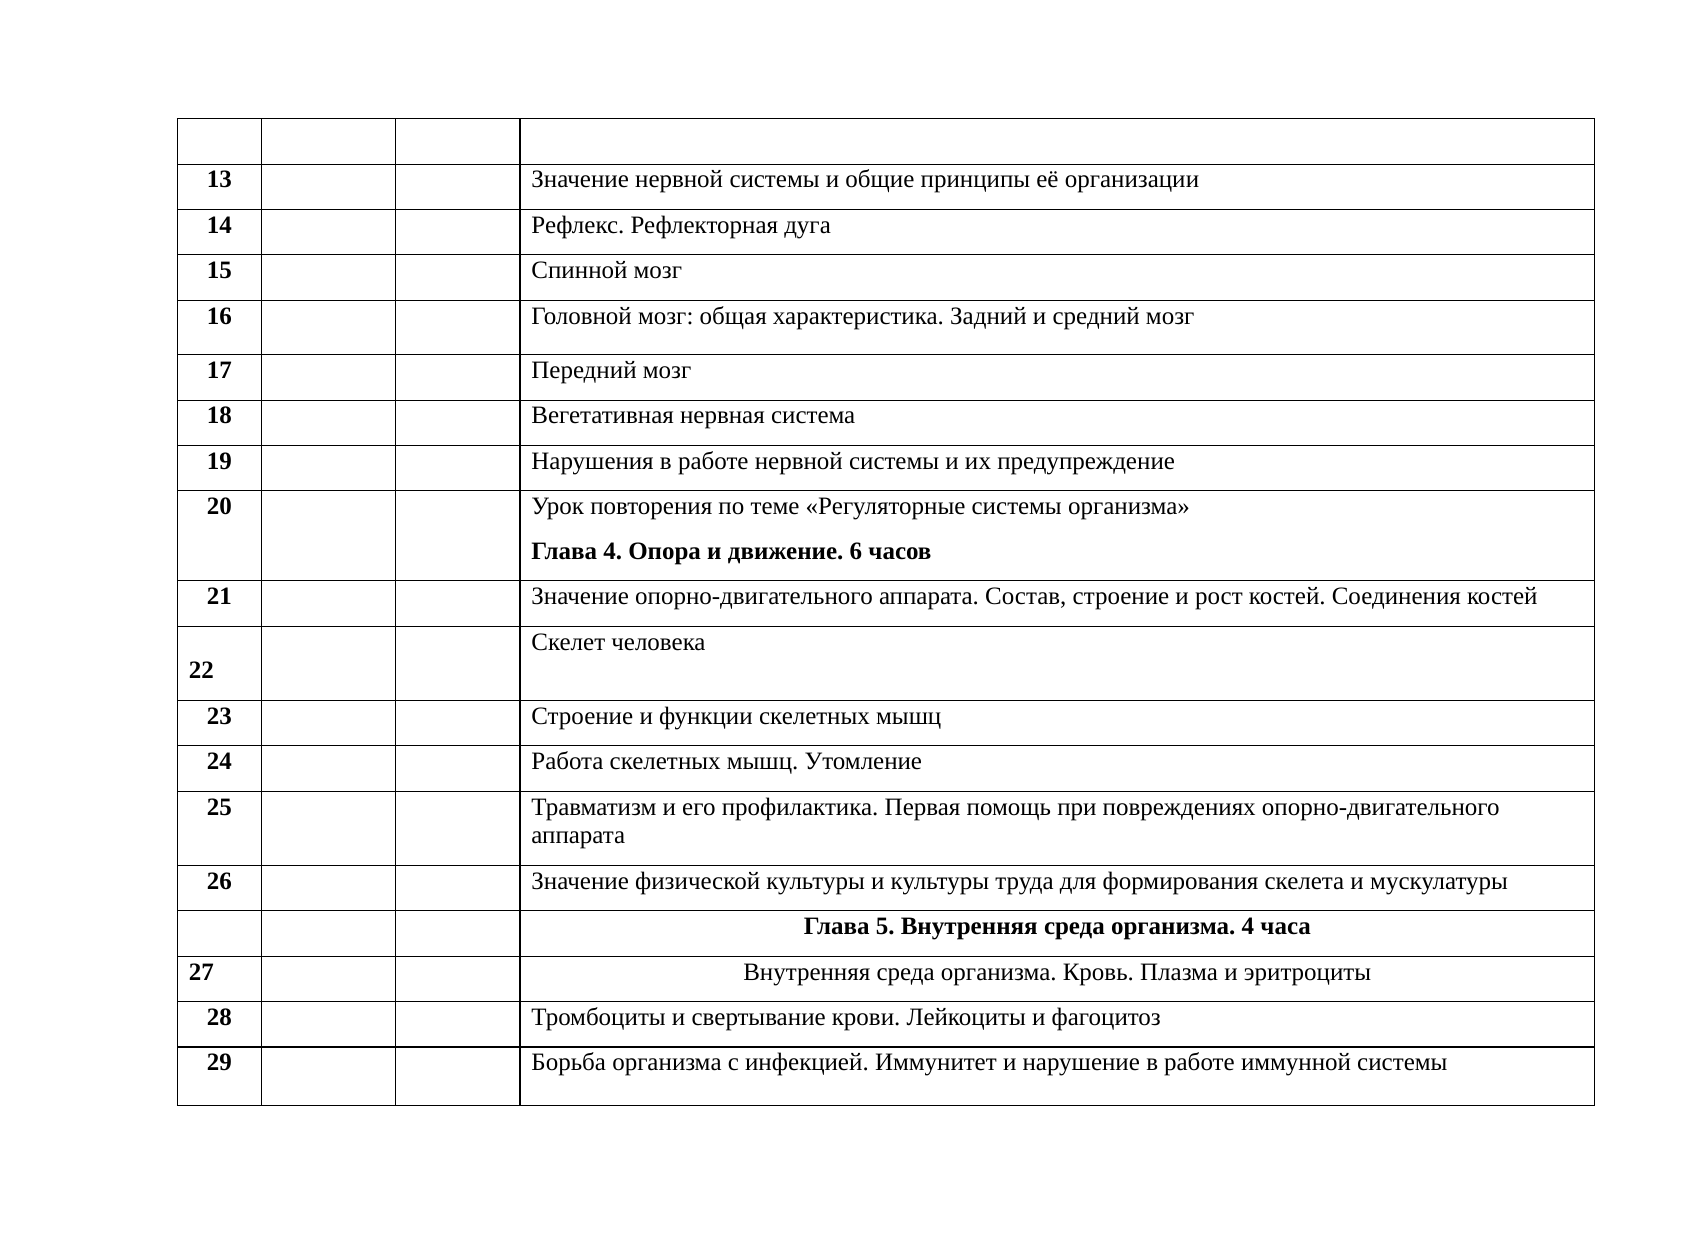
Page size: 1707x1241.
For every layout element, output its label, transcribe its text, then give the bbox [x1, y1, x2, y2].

table_cell [262, 446, 395, 490]
table_cell [396, 165, 519, 209]
table_cell [262, 119, 395, 163]
table_cell [396, 627, 519, 700]
table_cell [262, 701, 395, 745]
table_cell [396, 401, 519, 445]
table_cell 21 [178, 581, 261, 626]
table_cell [262, 1048, 395, 1104]
table_cell [396, 446, 519, 490]
table_cell [396, 911, 519, 956]
table_cell Травматизм и его профилактика. Первая помощь при повреждениях опорно-двигательного аппарата [521, 792, 1594, 865]
table_cell 12 [178, 119, 261, 163]
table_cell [521, 1048, 1594, 1104]
table_cell [396, 301, 519, 354]
table_cell [396, 746, 519, 791]
table_cell [396, 491, 519, 580]
table_cell 16 [178, 301, 261, 354]
table_cell [396, 581, 519, 626]
table_cell Рефлекс. Рефлекторная дуга [521, 210, 1594, 254]
table_cell 24 [178, 746, 261, 791]
table_cell Значение опорно-двигательного аппарата. Состав, строение и рост костей. Соединения костей [521, 581, 1594, 626]
table_cell Головной мозг: общая характеристика. Задний и средний мозг [521, 301, 1594, 354]
table_cell 26 [178, 866, 261, 910]
table_cell Урок повторения по теме «Регуляторные системы организма» Глава 4. Опора и движение. 6 часов [521, 491, 1594, 580]
table_cell 17 [178, 355, 261, 399]
table_cell [396, 957, 519, 1001]
table_cell 18 [178, 401, 261, 445]
table_cell Спинной мозг [521, 255, 1594, 300]
table_cell [396, 119, 519, 163]
table_cell 13 [178, 165, 261, 209]
table_cell [178, 911, 261, 956]
table_cell 23 [178, 701, 261, 745]
table_cell [262, 866, 395, 910]
table_cell [396, 355, 519, 399]
table_cell 25 [178, 792, 261, 865]
table_cell 29 [178, 1048, 261, 1104]
table_cell 14 [178, 210, 261, 254]
table_cell [262, 401, 395, 445]
table_cell [262, 581, 395, 626]
table_cell Вегетативная нервная система [521, 401, 1594, 445]
table_cell [262, 911, 395, 956]
table_cell 19 [178, 446, 261, 490]
table_cell [262, 627, 395, 700]
table_cell [262, 491, 395, 580]
table_cell Значение нервной системы и общие принципы её организации [521, 165, 1594, 209]
table_cell 28 [178, 1002, 261, 1046]
table_cell Значение физической культуры и культуры труда для формирования скелета и мускулатуры [521, 866, 1594, 910]
table_cell Внутренняя среда организма. Кровь. Плазма и эритроциты [521, 957, 1594, 1001]
table_cell [262, 301, 395, 354]
table_cell 22 [178, 627, 261, 700]
table_cell [396, 701, 519, 745]
table_cell [262, 1002, 395, 1046]
table_cell Тромбоциты и свертывание крови. Лейкоциты и фагоцитоз [521, 1002, 1594, 1046]
table_cell [262, 165, 395, 209]
table_cell Скелет человека [521, 627, 1594, 700]
table_cell 15 [178, 255, 261, 300]
table_cell [262, 255, 395, 300]
table_cell Строение и функции скелетных мышц [521, 701, 1594, 745]
table_cell 20 [178, 491, 261, 580]
table_cell [396, 255, 519, 300]
table_cell [262, 746, 395, 791]
table_cell [396, 1048, 519, 1104]
table_cell [396, 210, 519, 254]
table_cell [262, 957, 395, 1001]
table_cell [262, 355, 395, 399]
table_cell Глава 5. Внутренняя среда организма. 4 часа [521, 911, 1594, 956]
table_cell [262, 210, 395, 254]
table_cell [396, 1002, 519, 1046]
table_cell Работа скелетных мышц. Утомление [521, 746, 1594, 791]
table_cell Нарушения в работе нервной системы и их предупреждение [521, 446, 1594, 490]
table_cell [262, 792, 395, 865]
table_cell [396, 792, 519, 865]
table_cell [521, 119, 1594, 163]
table_cell [396, 866, 519, 910]
table_cell 27 [178, 957, 261, 1001]
table_cell Передний мозг [521, 355, 1594, 399]
